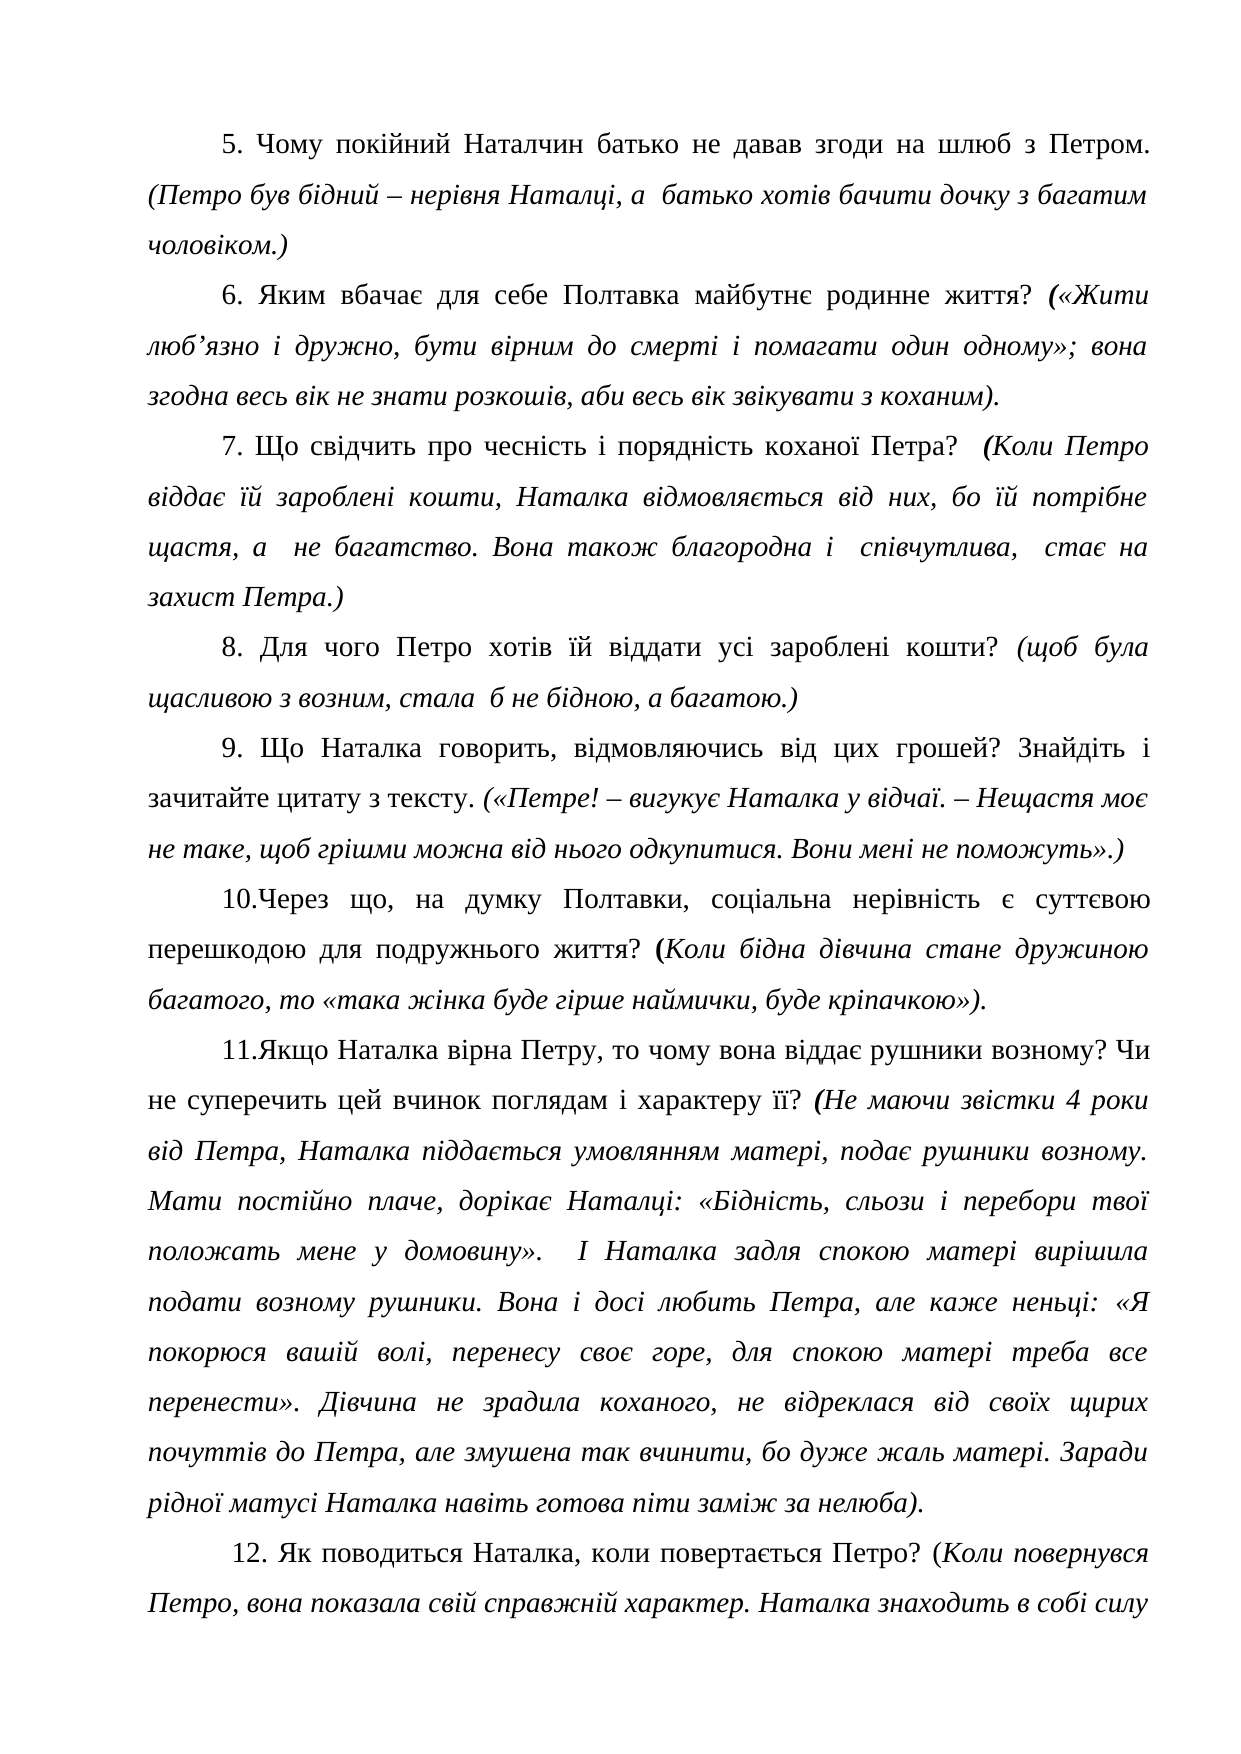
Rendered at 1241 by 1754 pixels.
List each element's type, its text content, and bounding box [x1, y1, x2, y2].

text 10.Через що, на думку Полтавки, соціальна нерівність є суттєвою перешкодою для подружнього життя? (Коли бідна дівчина стане дружиною багатого, то «така жінка буде гірше наймички, буде кріпачкою»). [148, 881, 1152, 1015]
text 6. Яким вбачає для себе Полтавка майбутнє родинне життя? («Жити люб’язно і дружно, бути вірним до смерті і помагати один одному»; вона згодна весь вік не знати розкошів, аби весь вік звікувати з коханим). [148, 277, 1152, 412]
text 11.Якщо Наталка вірна Петру, то чому вона віддає рушники возному? Чи не суперечить цей вчинок поглядам і характеру її? (Не маючи звістки 4 роки від Петра, Наталка піддається умовлянням матері, подає рушники возному. Мати постійно плаче, дорікає Наталці: «Бідність, сльози і перебори твої положать мене у домовину». І Наталка задля спокою матері вирішила подати возному рушники. Вона і досі любить Петра, але каже неньці: «Я покорюся вашій волі, перенесу своє горе, для спокою матері треба все перенести». Дівчина не зрадила коханого, не відреклася від своїх щирих почуттів до Петра, але змушена так вчинити, бо дуже жаль матері. Заради рідної матусі Наталка навіть готова піти заміж за нелюба). [148, 1032, 1152, 1518]
text 8. Для чого Петро хотів їй віддати усі зароблені кошти? (щоб була щасливою з возним, стала б не бідною, а багатою.) [148, 629, 1152, 713]
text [148, 1535, 1152, 1619]
text 7. Що свідчить про чесність і порядність коханої Петра? (Коли Петро віддає їй зароблені кошти, Наталка відмовляється від них, бо їй потрібне щастя, а не багатство. Вона також благородна і співчутлива, стає на захист Петра.) [148, 428, 1152, 613]
text 9. Що Наталка говорить, відмовляючись від цих грошей? Знайдіть і зачитайте цитату з тексту. («Петре! – вигукує Наталка у відчаї. – Нещастя моє не таке, щоб грішми можна від нього одкупитися. Вони мені не поможуть».) [148, 730, 1152, 864]
text 5. Чому покійний Наталчин батько не давав згоди на шлюб з Петром. (Петро був бідний – нерівня Наталці, а батько хотів бачити дочку з багатим чоловіком.) [148, 126, 1152, 261]
